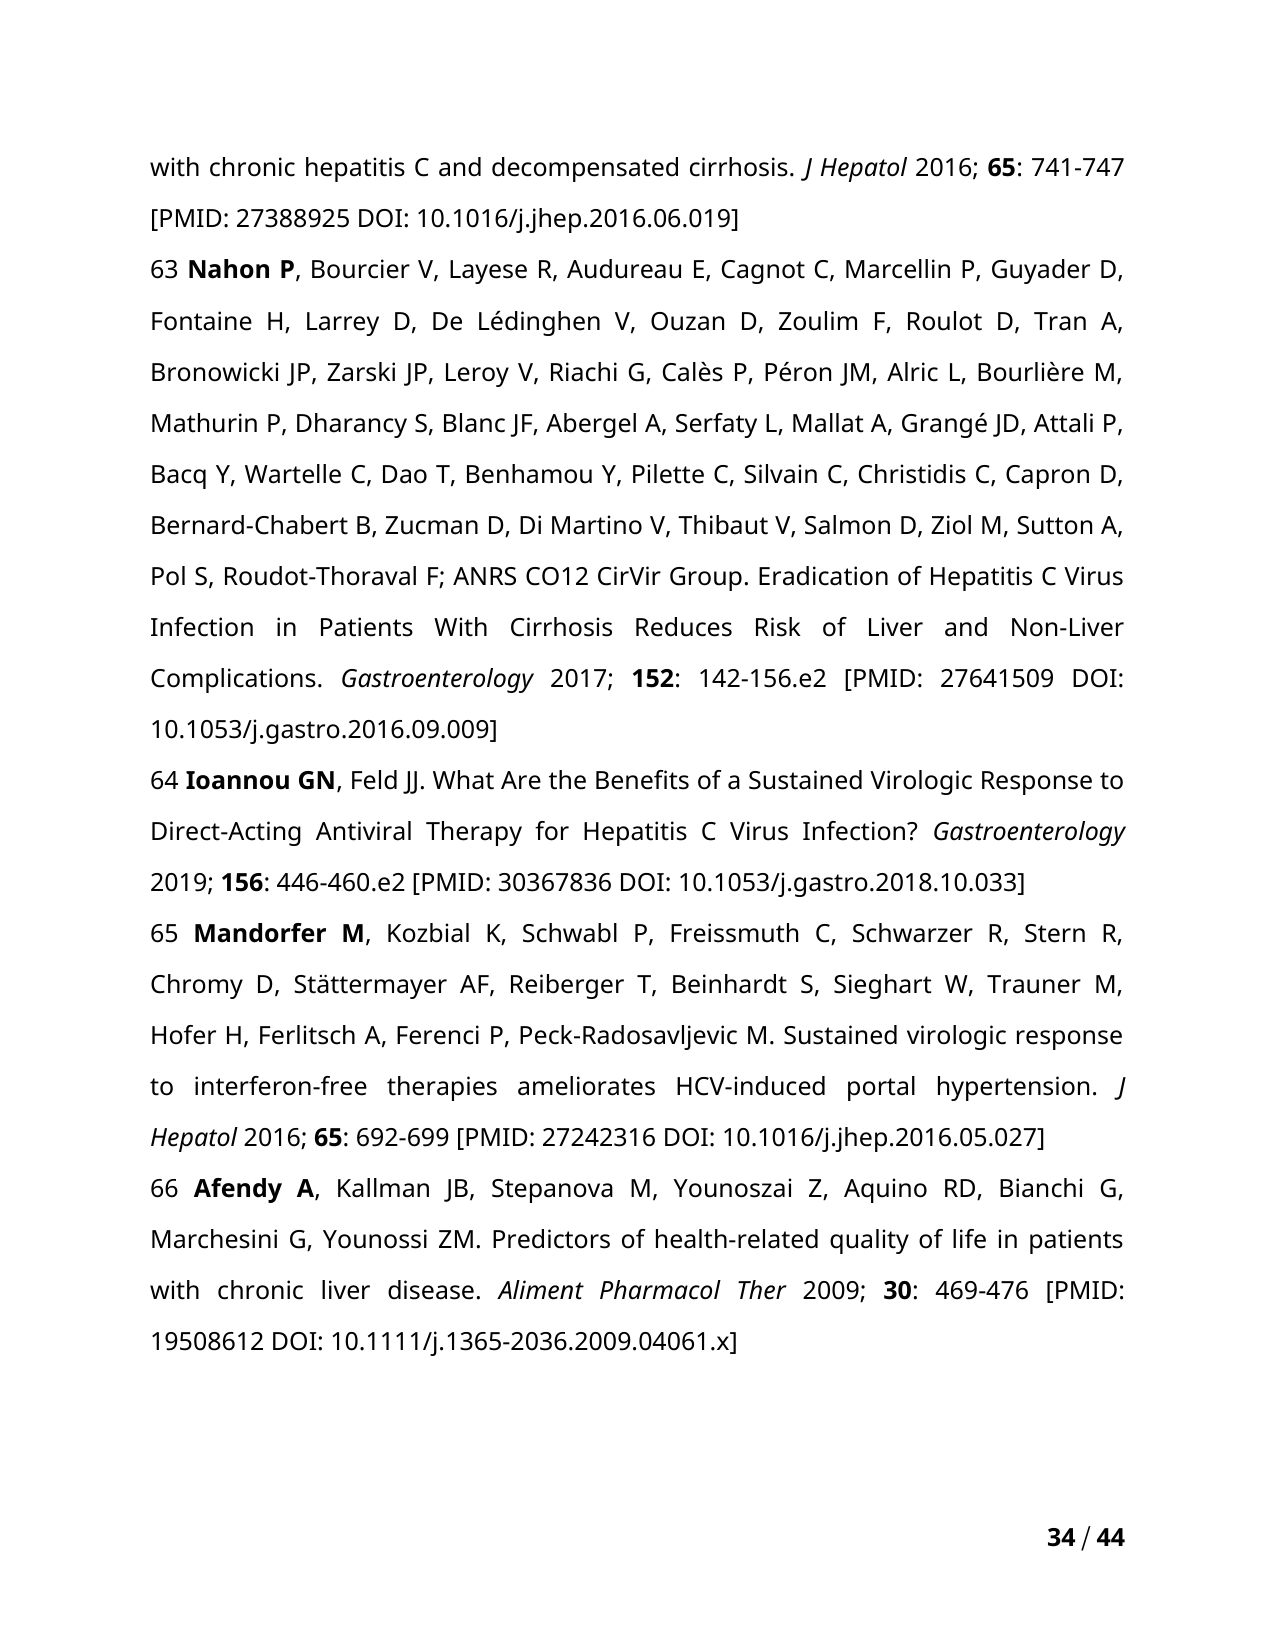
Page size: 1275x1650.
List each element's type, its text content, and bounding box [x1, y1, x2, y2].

text 66 Afendy A, Kallman JB, Stepanova M, Younoszai Z, Aquino RD, Bianchi G, Marchesini G, Younossi ZM. Predictors of health-related quality of life in patients with chronic liver disease. Aliment Pharmacol Ther 2009; 30: 469-476 [PMID: 19508612 DOI: 10.1111/j.1365-2036.2009.04061.x] [150, 1171, 1125, 1358]
text 65 Mandorfer M, Kozbial K, Schwabl P, Freissmuth C, Schwarzer R, Stern R, Chromy D, Stättermayer AF, Reiberger T, Beinhardt S, Sieghart W, Trauner M, Hofer H, Ferlitsch A, Ferenci P, Peck-Radosavljevic M. Sustained virologic response to interferon-free therapies ameliorates HCV-induced portal hypertension. J Hepatol 2016; 65: 692-699 [PMID: 27242316 DOI: 10.1016/j.jhep.2016.05.027] [150, 916, 1125, 1154]
text 63 Nahon P, Bourcier V, Layese R, Audureau E, Cagnot C, Marcellin P, Guyader D, Fontaine H, Larrey D, De Lédinghen V, Ouzan D, Zoulim F, Roulot D, Tran A, Bronowicki JP, Zarski JP, Leroy V, Riachi G, Calès P, Péron JM, Alric L, Bourlière M, Mathurin P, Dharancy S, Blanc JF, Abergel A, Serfaty L, Mallat A, Grangé JD, Attali P, Bacq Y, Wartelle C, Dao T, Benhamou Y, Pilette C, Silvain C, Christidis C, Capron D, Bernard-Chabert B, Zucman D, Di Martino V, Thibaut V, Salmon D, Ziol M, Sutton A, Pol S, Roudot-Thoraval F; ANRS CO12 CirVir Group. Eradication of Hepatitis C Virus Infection in Patients With Cirrhosis Reduces Risk of Liver and Non-Liver Complications. Gastroenterology 2017; 152: 142-156.e2 [PMID: 27641509 DOI: 10.1053/j.gastro.2016.09.009] [150, 252, 1125, 746]
text 64 Ioannou GN, Feld JJ. What Are the Benefits of a Sustained Virologic Response to Direct-Acting Antiviral Therapy for Hepatitis C Virus Infection? Gastroenterology 2019; 156: 446-460.e2 [PMID: 30367836 DOI: 10.1053/j.gastro.2018.10.033] [150, 762, 1125, 899]
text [150, 150, 1125, 235]
